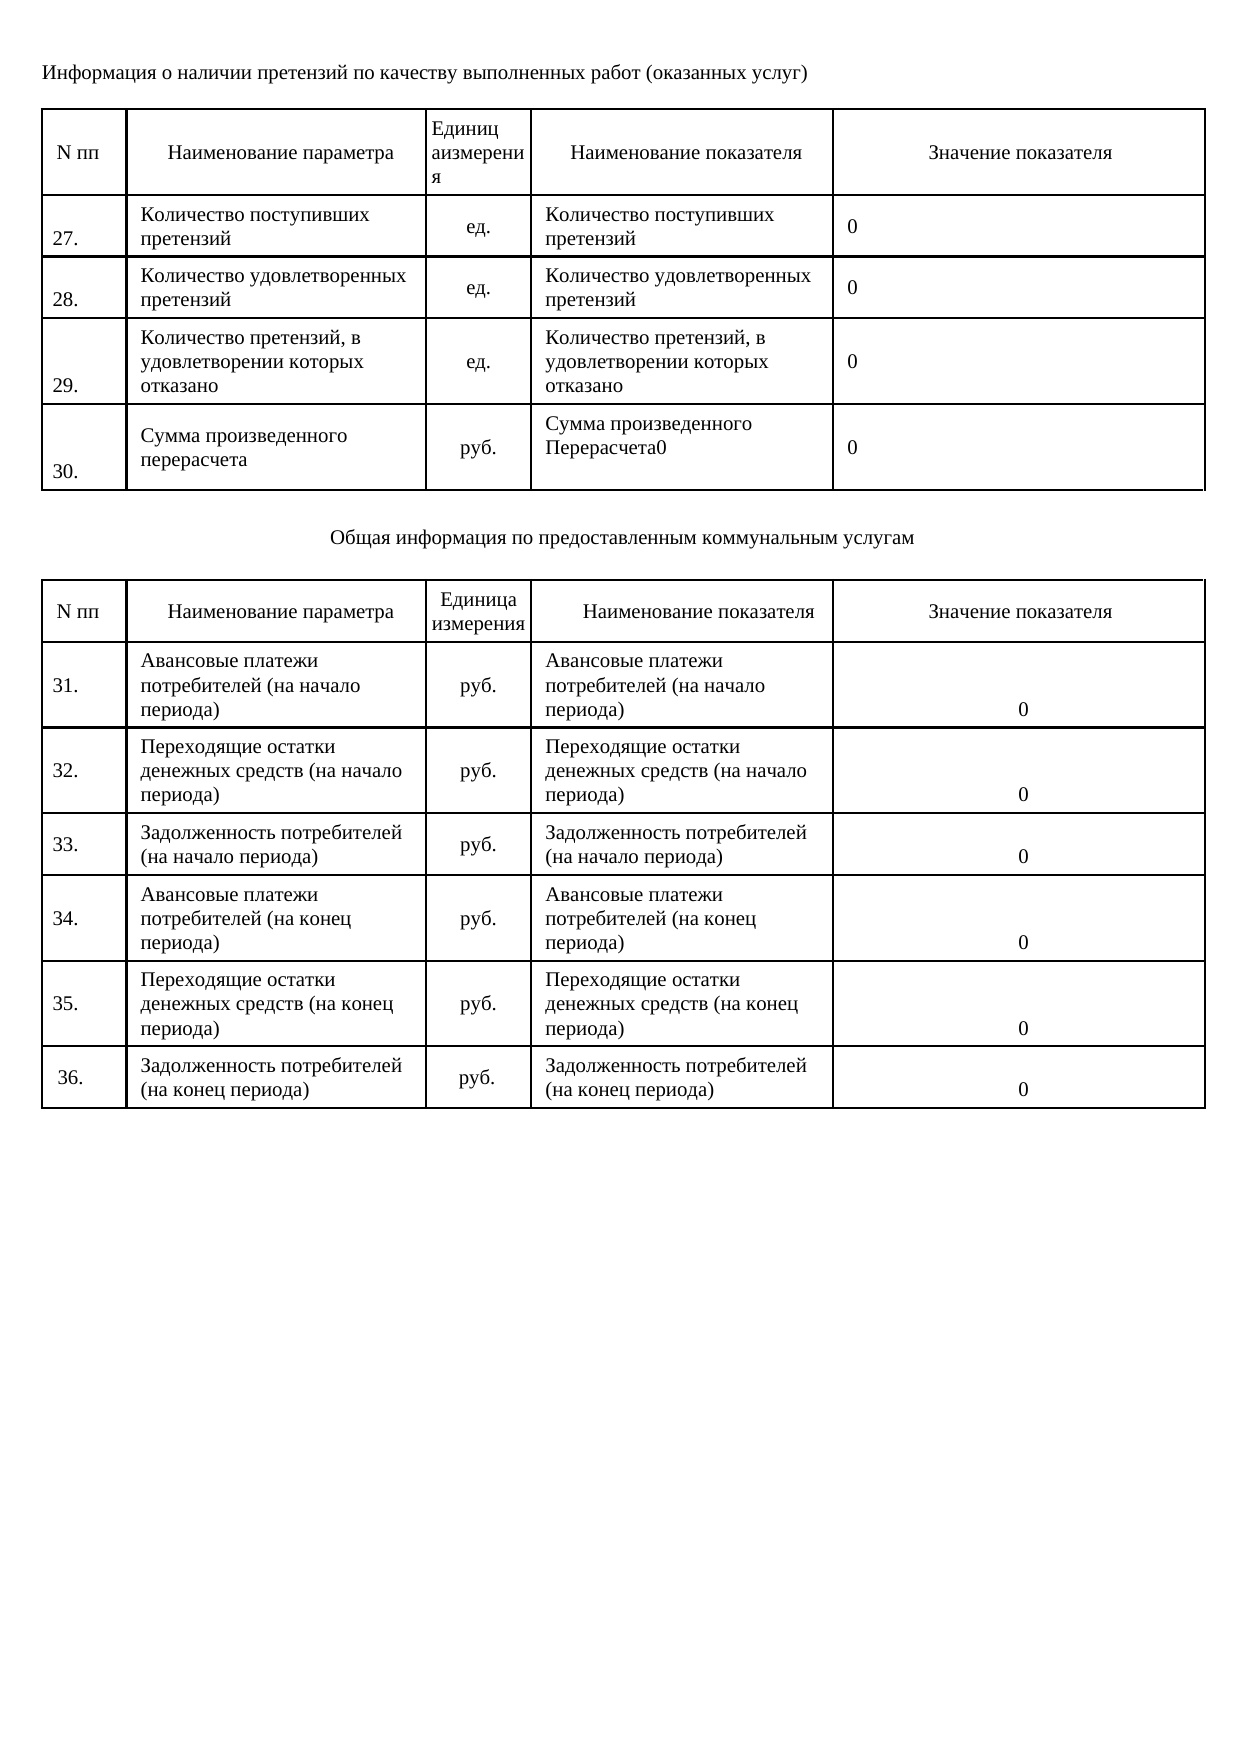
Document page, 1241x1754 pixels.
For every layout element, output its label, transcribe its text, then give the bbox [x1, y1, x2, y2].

table_cell 0 [834, 258, 1204, 317]
table_cell 31. [43, 643, 125, 726]
table_cell 29. [43, 319, 125, 403]
table_cell руб. [427, 729, 530, 812]
table_cell 36. [43, 1047, 125, 1107]
table_cell 34. [43, 876, 125, 959]
table_cell Переходящие остатки денежных средств (на конец периода) [128, 962, 425, 1045]
table_cell Количество удовлетворенных претензий [532, 258, 832, 317]
table_cell N пп [43, 581, 125, 641]
table_cell Авансовые платежи потребителей (на конец периода) [128, 876, 425, 959]
table_cell 0 [834, 814, 1204, 874]
table_cell Переходящие остатки денежных средств (на начало периода) [532, 729, 832, 812]
table_cell 27. [43, 196, 125, 255]
table_cell руб. [427, 876, 530, 959]
table_cell 0 [834, 1047, 1204, 1107]
text Информация о наличии претензий по качеству выполненных работ (оказанных услуг) [42, 59, 1205, 84]
table_cell 0 [834, 405, 1204, 488]
table_cell Переходящие остатки денежных средств (на начало периода) [128, 729, 425, 812]
table_cell руб. [427, 814, 530, 874]
table_header Значение показателя [834, 110, 1204, 194]
table_cell Количество претензий, в удовлетворении которых отказано [532, 319, 832, 403]
table_cell 0 [834, 319, 1204, 403]
table_cell 32. [43, 729, 125, 812]
table_header Наименование параметра [128, 110, 425, 194]
table_cell Количество поступивших претензий [532, 196, 832, 255]
table_cell Значение показателя [834, 579, 1204, 641]
table_header N пп [43, 110, 125, 194]
table_cell руб. [427, 643, 530, 726]
table_cell Задолженность потребителей (на конец периода) [128, 1047, 425, 1107]
table_cell Количество удовлетворенных претензий [128, 258, 425, 317]
table_cell Авансовые платежи потребителей (на начало периода) [532, 643, 832, 726]
table_cell ед. [427, 258, 530, 317]
table_cell 30. [43, 405, 125, 488]
table_header Единицаизмерения [427, 110, 530, 194]
table_cell Наименование показателя [532, 581, 832, 641]
table_cell Авансовые платежи потребителей (на конец периода) [532, 876, 832, 959]
table_cell Количество поступивших претензий [128, 196, 425, 255]
table_cell 0 [834, 962, 1204, 1045]
table_cell 35. [43, 962, 125, 1045]
table_cell руб. [427, 1047, 530, 1107]
table_cell Единица измерения [427, 581, 530, 641]
table_cell Общая информация по предоставленным коммунальным услугам [42, 491, 1203, 579]
table_cell 0 [834, 729, 1204, 812]
table_cell Авансовые платежи потребителей (на начало периода) [128, 643, 425, 726]
table_cell Задолженность потребителей (на начало периода) [532, 814, 832, 874]
table_cell 0 [834, 876, 1204, 959]
table_cell Задолженность потребителей (на начало периода) [128, 814, 425, 874]
table_cell 33. [43, 814, 125, 874]
table_cell 28. [43, 258, 125, 317]
table_header Наименование показателя [532, 110, 832, 194]
table_cell Количество претензий, в удовлетворении которых отказано [128, 319, 425, 403]
table_cell ед. [427, 319, 530, 403]
table_cell руб. [427, 962, 530, 1045]
table_cell Сумма произведенного Перерасчета0 [532, 405, 832, 488]
table_cell руб. [427, 405, 530, 488]
table_cell ед. [427, 196, 530, 255]
table_cell Переходящие остатки денежных средств (на конец периода) [532, 962, 832, 1045]
table_cell 0 [834, 196, 1204, 255]
table_cell 0 [834, 643, 1204, 726]
table_cell Задолженность потребителей (на конец периода) [532, 1047, 832, 1107]
table_cell Сумма произведенного перерасчета [128, 405, 425, 488]
table_cell Наименование параметра [128, 581, 425, 641]
